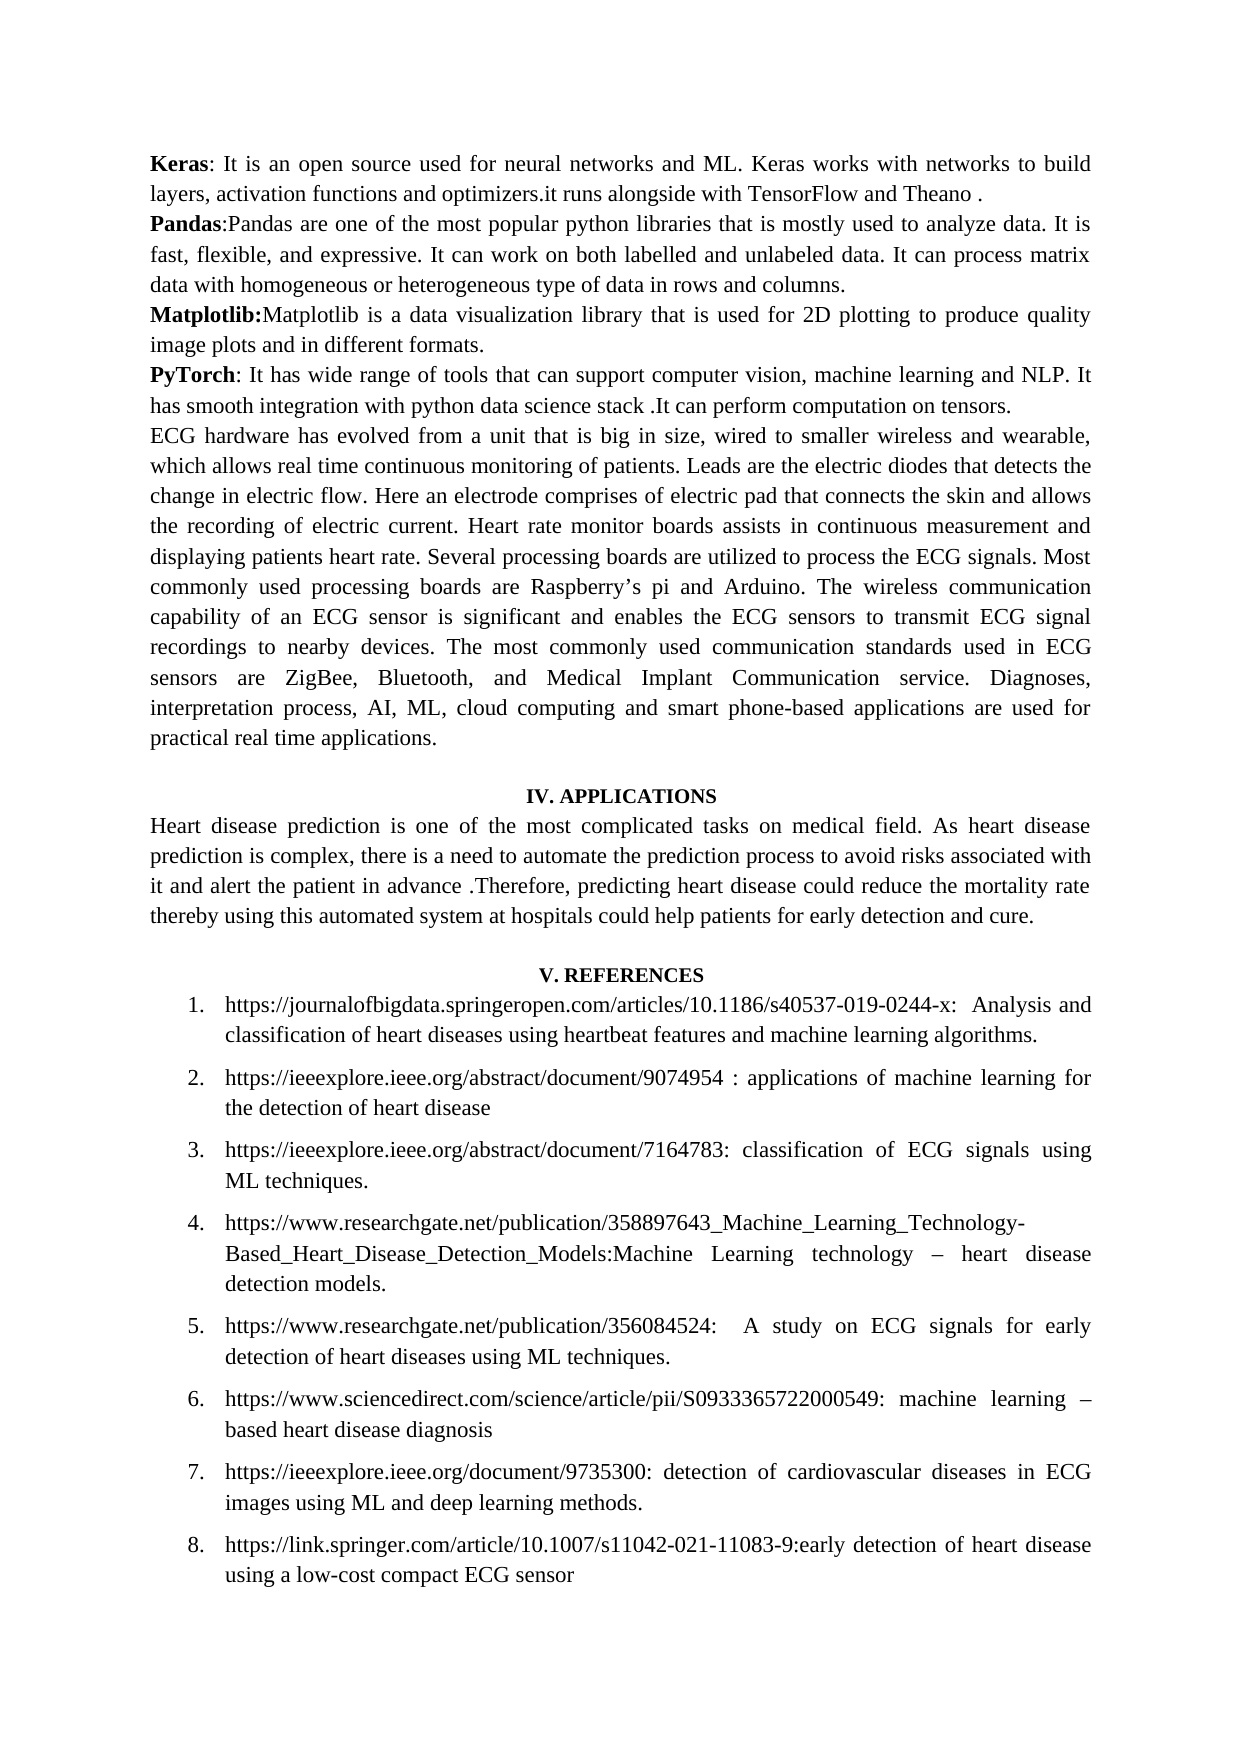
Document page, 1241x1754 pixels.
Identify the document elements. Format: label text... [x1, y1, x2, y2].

list https://www.sciencedirect.com/science/article/pii/S0933365722000549: machine learning – based heart disease diagnosis [187, 1385, 1093, 1442]
list https://ieeexplore.ieee.org/document/9735300: detection of cardiovascular diseases in ECG images using ML and deep learning methods. [187, 1458, 1093, 1515]
list https://journalofbigdata.springeropen.com/articles/10.1186/s40537-019-0244-x: Analysis and classification of heart diseases using heartbeat features and machine learning algorithms. [187, 991, 1093, 1047]
text V. REFERENCES [150, 963, 1093, 987]
list https://www.researchgate.net/publication/356084524: A study on ECG signals for early detection of heart diseases using ML techniques. [187, 1312, 1093, 1369]
list https://www.researchgate.net/publication/358897643_Machine_Learning_Technology-Based_Heart_Disease_Detection_Models:Machine Learning technology – heart disease detection models. [187, 1209, 1093, 1296]
text Pandas:Pandas are one of the most popular python libraries that is mostly used to analyze data. It is fast, flexible, and expressive. It can work on both labelled and unlabeled data. It can process matrix data with homogeneous or heterogeneous type of data in rows and columns. [150, 210, 1093, 297]
text IV. APPLICATIONS [150, 784, 1093, 808]
text Heart disease prediction is one of the most complicated tasks on medical field. As heart disease prediction is complex, there is a need to automate the prediction process to avoid risks associated with it and alert the patient in advance .Therefore, predicting heart disease could reduce the mortality rate thereby using this automated system at hospitals could help patients for early detection and cure. [150, 812, 1093, 929]
text PyTorch: It has wide range of tools that can support computer vision, machine learning and NLP. It has smooth integration with python data science stack .It can perform computation on tensors. [150, 361, 1093, 418]
text Matplotlib:Matplotlib is a data visualization library that is used for 2D plotting to produce quality image plots and in different formats. [150, 301, 1093, 358]
list https://link.springer.com/article/10.1007/s11042-021-11083-9:early detection of heart disease using a low-cost compact ECG sensor [187, 1531, 1093, 1588]
list https://ieeexplore.ieee.org/abstract/document/9074954 : applications of machine learning for the detection of heart disease [187, 1063, 1093, 1120]
text Keras: It is an open source used for neural networks and ML. Keras works with networks to build layers, activation functions and optimizers.it runs alongside with TensorFlow and Theano . [150, 150, 1093, 207]
text ECG hardware has evolved from a unit that is big in size, wired to smaller wireless and wearable, which allows real time continuous monitoring of patients. Leads are the electric diodes that detects the change in electric flow. Here an electrode comprises of electric pad that connects the skin and allows the recording of electric current. Heart rate monitor boards assists in continuous measurement and displaying patients heart rate. Several processing boards are utilized to process the ECG signals. Most commonly used processing boards are Raspberry’s pi and Arduino. The wireless communication capability of an ECG sensor is significant and enables the ECG sensors to transmit ECG signal recordings to nearby devices. The most commonly used communication standards used in ECG sensors are ZigBee, Bluetooth, and Medical Implant Communication service. Diagnoses, interpretation process, AI, ML, cloud computing and smart phone-based applications are used for practical real time applications. [150, 422, 1093, 750]
list https://ieeexplore.ieee.org/abstract/document/7164783: classification of ECG signals using ML techniques. [187, 1136, 1093, 1193]
